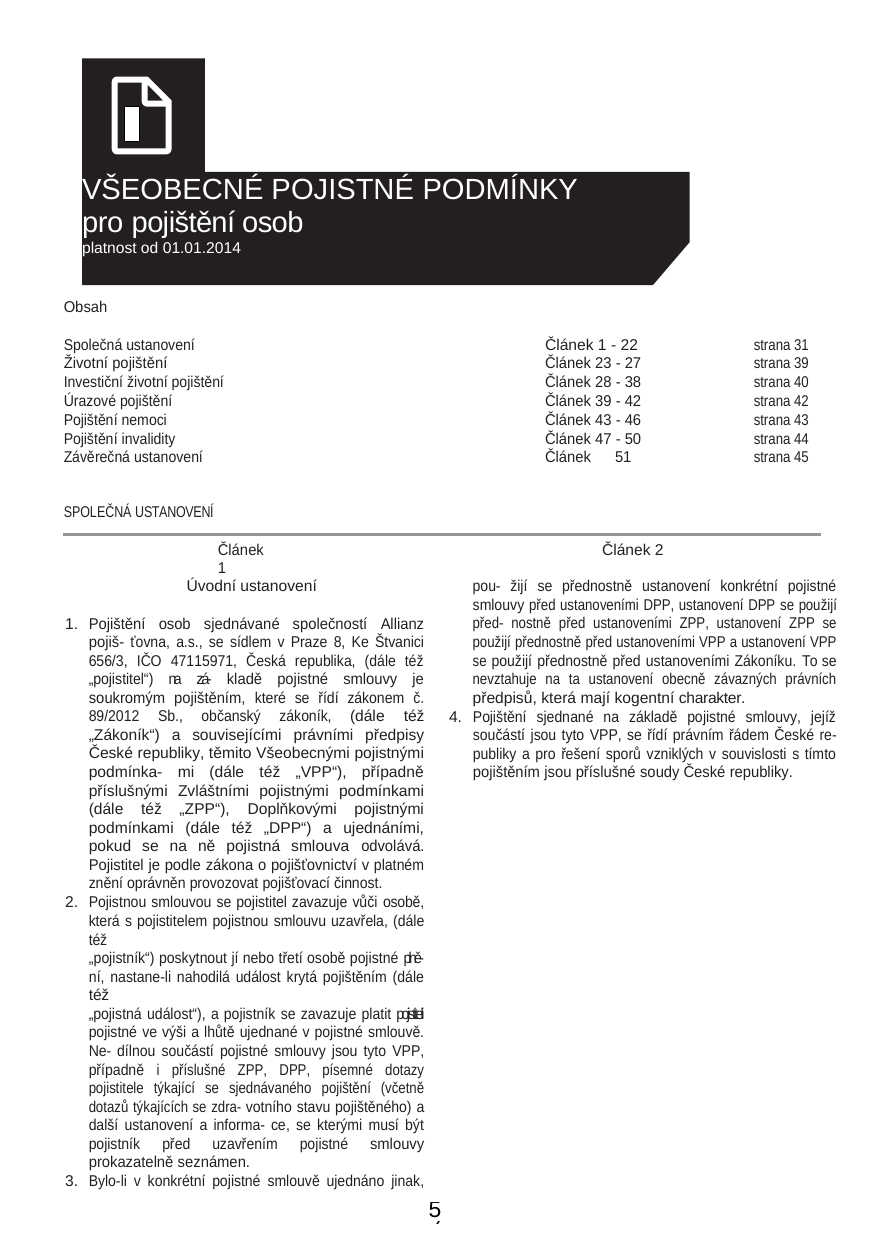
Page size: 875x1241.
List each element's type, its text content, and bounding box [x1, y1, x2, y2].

text Životní pojištění Článek 23 - 27 strana 39 [63, 354, 837, 372]
text Úvodní ustanovení [186, 577, 424, 595]
text SPOLEČNÁ USTANOVENÍ [63, 503, 215, 521]
text Pojištění nemoci Článek 43 - 46 strana 43 [63, 411, 837, 428]
text Společná ustanovení Článek 1 - 22 strana 31 [63, 335, 837, 353]
list Pojištění osob sjednávané společností Allianz pojiš- ťovna, a.s., se sídlem v Praze 8, Ke Štvanici 656/3, IČO 47115971, Česká republika, (dále též „pojistitel“) na zá- kladě pojistné smlouvy je soukromým pojištěním, které se řídí zákonem č. 89/2012 Sb., občanský zákoník, (dále též „Zákoník“) a souvisejícími právními předpisy České republiky, těmito Všeobecnými pojistnými podmínka- mi (dále též „VPP“), případně příslušnými Zvláštními pojistnými podmínkami (dále též „ZPP“), Doplňkovými pojistnými podmínkami (dále též „DPP“) a ujednáními, pokud se na ně pojistná smlouva odvolává. Pojistitel je podle zákona o pojišťovnictví v platném znění oprávněn provozovat pojišťovací činnost. [65, 614, 424, 892]
text Pojištění invalidity Článek 47 - 50 strana 44 [63, 429, 837, 447]
text Investiční životní pojištění Článek 28 - 38 strana 40 [63, 373, 837, 391]
picture [125, 107, 139, 141]
text „pojistník“) poskytnout jí nebo třetí osobě pojistné plně- ní, nastane-li nahodilá událost krytá pojištěním (dále též [89, 949, 424, 1004]
text Článek 2 [602, 541, 837, 559]
text Článek 1 [218, 541, 275, 577]
text Úrazové pojištění Článek 39 - 42 strana 42 [63, 392, 837, 410]
text „pojistná událost“), a pojistník se zavazuje platit pojistiteli pojistné ve výši a lhůtě ujednané v pojistné smlouvě. Ne- dílnou součástí pojistné smlouvy jsou tyto VPP, případně i příslušné ZPP, DPP, písemné dotazy pojistitele týkající se sjednávaného pojištění (včetně dotazů týkajících se zdra- votního stavu pojištěného) a další ustanovení a informa- ce, se kterými musí být pojistník před uzavřením pojistné smlouvy prokazatelně seznámen. [88, 1004, 424, 1171]
list Pojištění sjednané na základě pojistné smlouvy, jejíž součástí jsou tyto VPP, se řídí právním řádem České re- publiky a pro řešení sporů vzniklých v souvislosti s tímto pojištěním jsou příslušné soudy České republiky. [449, 707, 837, 781]
text Obsah [63, 298, 837, 316]
list Pojistnou smlouvou se pojistitel zavazuje vůči osobě, která s pojistitelem pojistnou smlouvu uzavřela, (dále též [65, 893, 424, 948]
list Bylo-li v konkrétní pojistné smlouvě ujednáno jinak, pou- žijí se přednostně ustanovení konkrétní pojistné smlouvy před ustanoveními DPP, ustanovení DPP se použijí před- nostně před ustanoveními ZPP, ustanovení ZPP se použijí přednostně před ustanoveními VPP a ustanovení VPP se použijí přednostně před ustanoveními Zákoníku. To se nevztahuje na ta ustanovení obecně závazných právních předpisů, která mají kogentní charakter. [449, 577, 837, 706]
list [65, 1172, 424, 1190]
text Závěrečná ustanovení Článek 51 strana 45 [63, 448, 837, 466]
